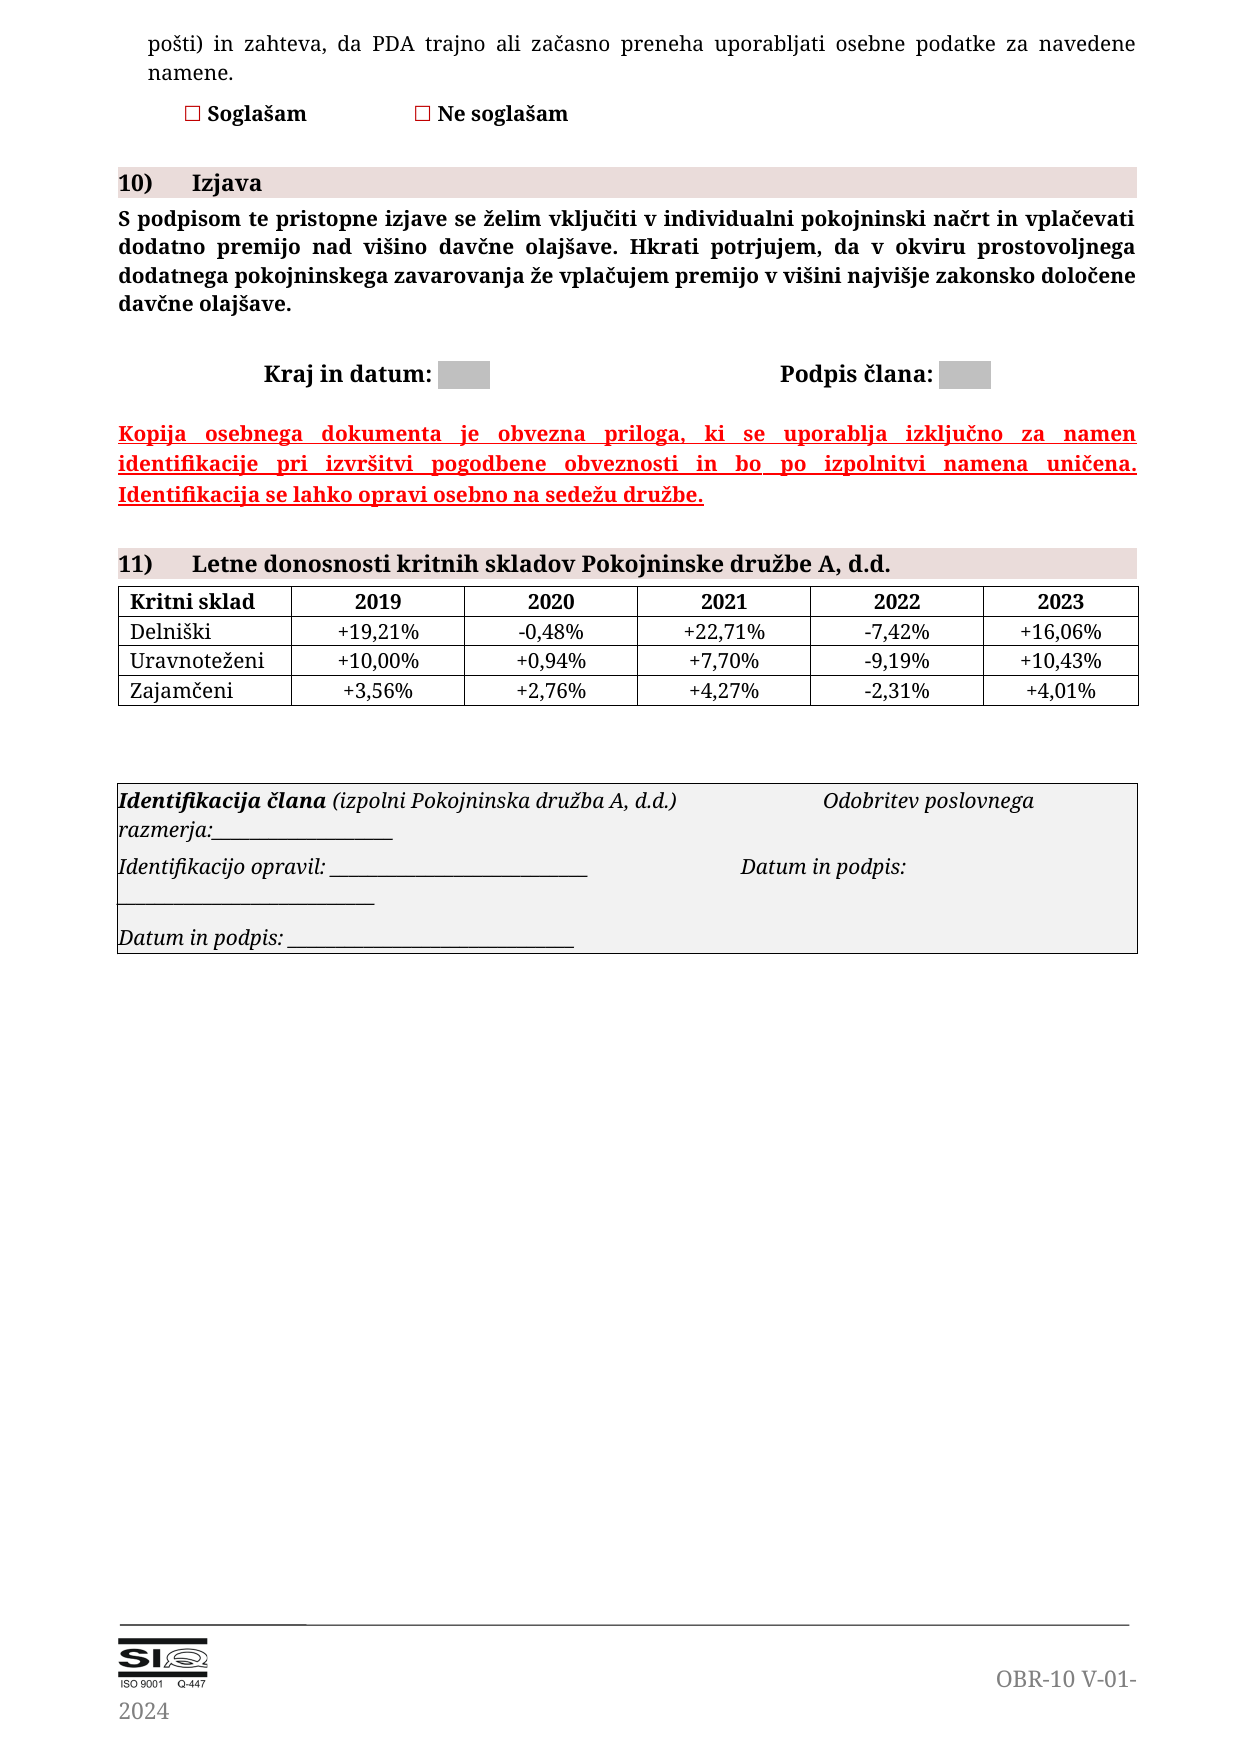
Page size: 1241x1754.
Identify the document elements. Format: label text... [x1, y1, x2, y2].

text Kopija osebnega dokumenta je obvezna priloga, ki se uporablja izključno za namen identifikacije pri izvršitvi pogodbene obveznosti in bo po izpolnitvi namena uničena. Identifikacija se lahko opravi osebno na sedežu družbe. [118, 474, 1137, 508]
list Letne donosnosti kritnih skladov Pokojninske družbe A, d.d. [118, 548, 1137, 579]
table_cell +22,71% [638, 617, 810, 645]
table_header 2023 [984, 587, 1138, 616]
text Datum in podpis: ______________________________ [118, 920, 1137, 953]
table_cell +7,70% [638, 646, 810, 675]
table_header 2019 [292, 587, 464, 616]
text Identifikacija člana (izpolni Pokojninska družba A, d.d.) Odobritev poslovnega razmerja:___________________ [118, 784, 1137, 843]
table_cell +10,00% [292, 646, 464, 675]
table_cell Zajamčeni [119, 676, 291, 705]
text Kraj in datum: Podpis člana: [118, 358, 1137, 389]
text Identifikacijo opravil: ___________________________ Datum in podpis: ___________________________ [118, 852, 1137, 909]
text Soglašam Ne soglašam [118, 99, 1137, 127]
table_header 2020 [465, 587, 637, 616]
table_cell +3,56% [292, 676, 464, 705]
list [118, 29, 1137, 86]
table_cell +0,94% [465, 646, 637, 675]
text S podpisom te pristopne izjave se želim vključiti v individualni pokojninski načrt in vplačevati dodatno premijo nad višino davčne olajšave. Hkrati potrjujem, da v okviru prostovoljnega dodatnega pokojninskega zavarovanja že vplačujem premijo v višini najvišje zakonsko določene davčne olajšave. [118, 204, 1137, 318]
table_cell +19,21% [292, 617, 464, 645]
table_header Kritni sklad [119, 587, 291, 616]
table_cell Delniški [119, 617, 291, 645]
text Kopija osebnega dokumenta je obvezna priloga, ki se uporablja izključno za namen identifikacije pri izvršitvi pogodbene obveznosti in bo po izpolnitvi namena uničena. Identifikacija se lahko opravi osebno na sedežu družbe. [118, 444, 1137, 473]
table_cell -0,48% [465, 617, 637, 645]
text Kopija osebnega dokumenta je obvezna priloga, ki se uporablja izključno za namen identifikacije pri izvršitvi pogodbene obveznosti in bo po izpolnitvi namena uničena. Identifikacija se lahko opravi osebno na sedežu družbe. [118, 419, 1137, 443]
table_header 2022 [811, 587, 983, 616]
table_cell Uravnoteženi [119, 646, 291, 675]
table_cell +4,01% [984, 676, 1138, 705]
table_header 2021 [638, 587, 810, 616]
table_cell -2,31% [811, 676, 983, 705]
table_cell +16,06% [984, 617, 1138, 645]
table_cell +10,43% [984, 646, 1138, 675]
list Izjava [118, 167, 1137, 198]
table_cell +2,76% [465, 676, 637, 705]
picture [118, 1638, 208, 1688]
table_cell -7,42% [811, 617, 983, 645]
table_cell -9,19% [811, 646, 983, 675]
table_cell +4,27% [638, 676, 810, 705]
